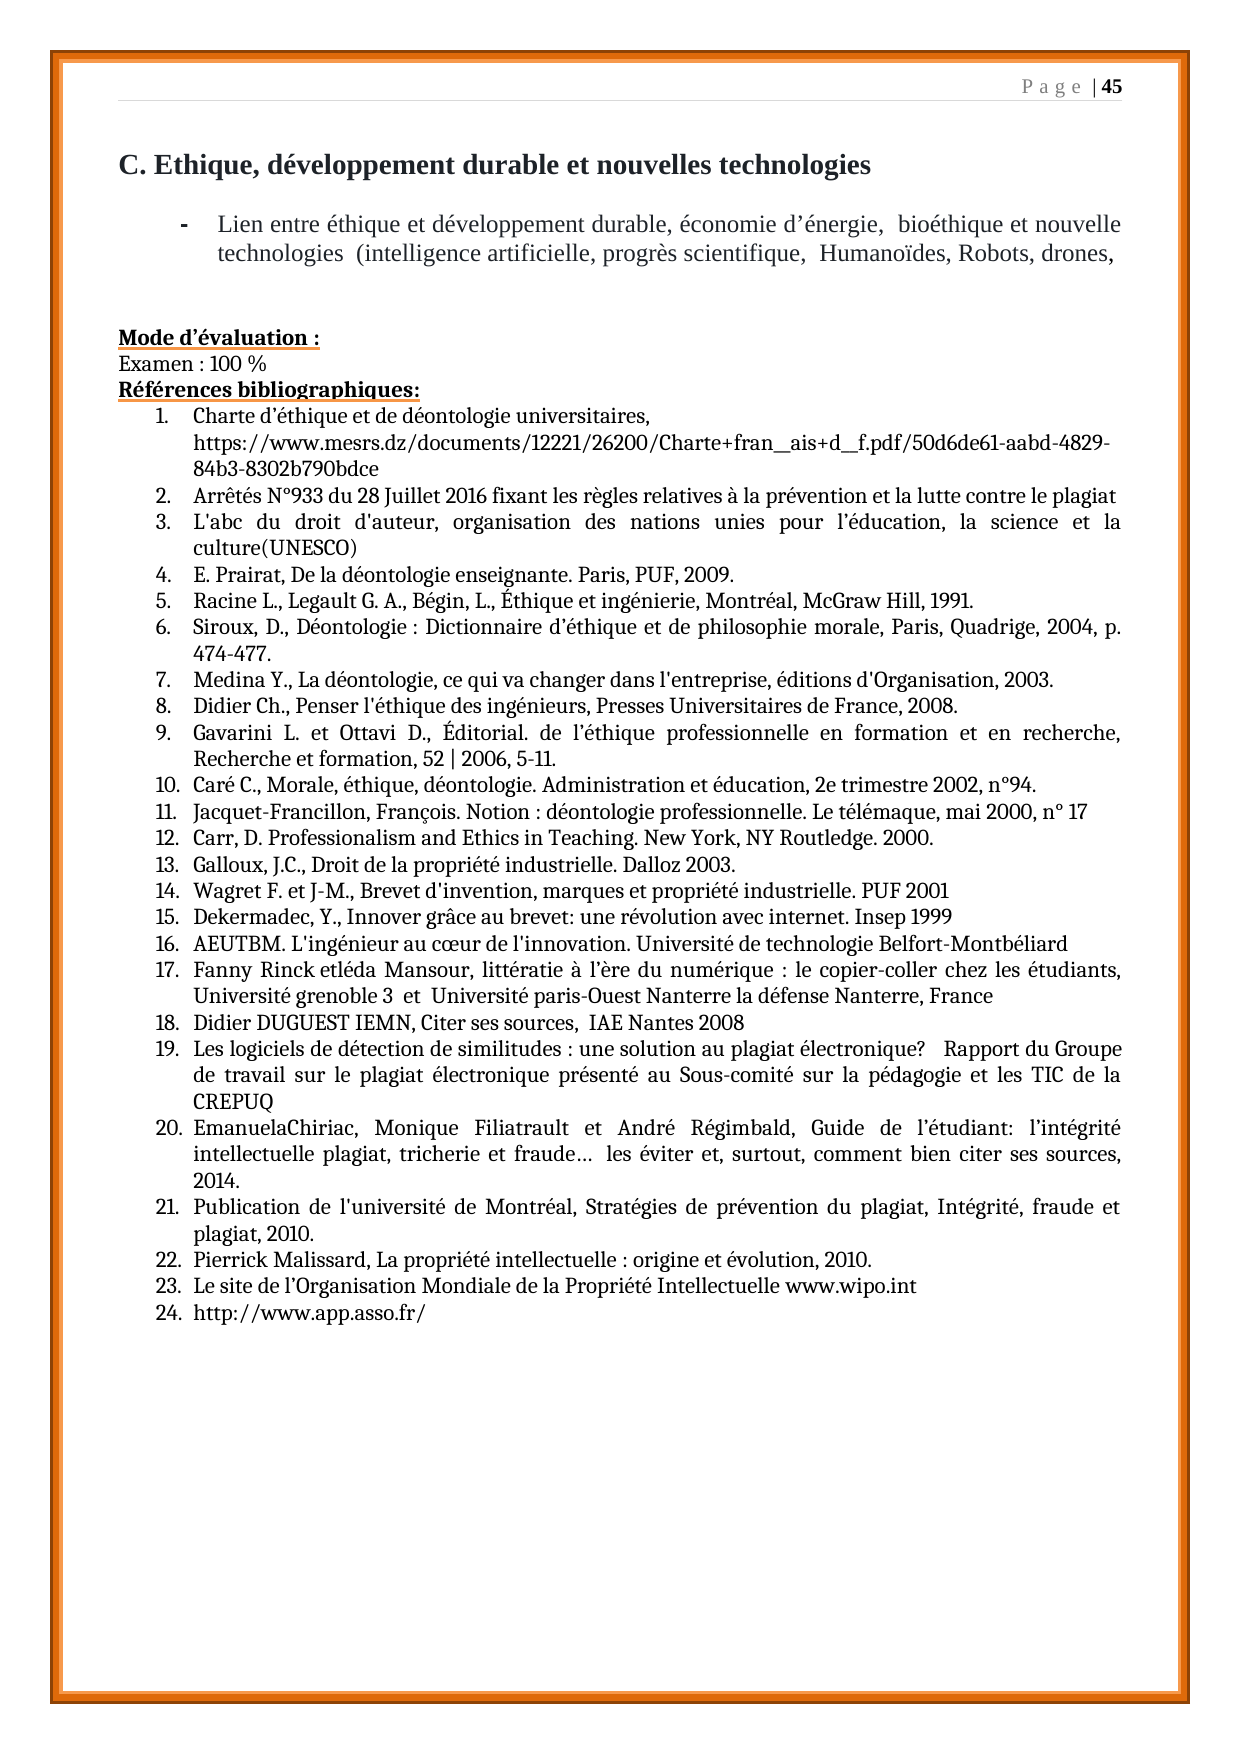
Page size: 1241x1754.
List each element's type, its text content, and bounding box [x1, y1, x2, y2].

text Examen : 100 % [118, 351, 1122, 377]
list http://www.app.asso.fr/ [156, 1299, 1122, 1326]
list Lien entre éthique et développement durable, économie d’énergie, bioéthique et nouvelle technologies (intelligence artificielle, progrès scientifique, Humanoïdes, Robots, drones, [180, 209, 1122, 267]
list Didier Ch., Penser l'éthique des ingénieurs, Presses Universitaires de France, 2008. [156, 693, 1122, 719]
list EmanuelaChiriac, Monique Filiatrault et André Régimbald, Guide de l’étudiant: l’intégrité intellectuelle plagiat, tricherie et fraude… les éviter et, surtout, comment bien citer ses sources, 2014. [156, 1115, 1122, 1194]
list Pierrick Malissard, La propriété intellectuelle : origine et évolution, 2010. [156, 1247, 1122, 1273]
list L'abc du droit d'auteur, organisation des nations unies pour l’éducation, la science et la culture(UNESCO) [156, 509, 1122, 561]
list Didier DUGUEST IEMN, Citer ses sources, IAE Nantes 2008 [156, 1009, 1122, 1036]
text Mode d’évaluation : [118, 324, 1122, 351]
list Gavarini L. et Ottavi D., Éditorial. de l’éthique professionnelle en formation et en recherche, Recherche et formation, 52 | 2006, 5-11. [156, 719, 1122, 772]
list Galloux, J.C., Droit de la propriété industrielle. Dalloz 2003. [156, 851, 1122, 878]
text C. Ethique, développement durable et nouvelles technologies [118, 147, 1122, 180]
list Jacquet-Francillon, François. Notion : déontologie professionnelle. Le télémaque, mai 2000, n° 17 [156, 799, 1122, 825]
text Références bibliographiques: [118, 377, 1122, 403]
list E. Prairat, De la déontologie enseignante. Paris, PUF, 2009. [156, 561, 1122, 588]
list Medina Y., La déontologie, ce qui va changer dans l'entreprise, éditions d'Organisation, 2003. [156, 667, 1122, 693]
list Publication de l'université de Montréal, Stratégies de prévention du plagiat, Intégrité, fraude et plagiat, 2010. [156, 1194, 1122, 1247]
list Arrêtés N°933 du 28 Juillet 2016 fixant les règles relatives à la prévention et la lutte contre le plagiat [156, 482, 1122, 509]
list Les logiciels de détection de similitudes : une solution au plagiat électronique? Rapport du Groupe de travail sur le plagiat électronique présenté au Sous-comité sur la pédagogie et les TIC de la CREPUQ [156, 1036, 1122, 1115]
list Fanny Rinck etléda Mansour, littératie à l’ère du numérique : le copier-coller chez les étudiants, Université grenoble 3 et Université paris-Ouest Nanterre la défense Nanterre, France [156, 957, 1122, 1009]
list Wagret F. et J-M., Brevet d'invention, marques et propriété industrielle. PUF 2001 [156, 878, 1122, 904]
list Carr, D. Professionalism and Ethics in Teaching. New York, NY Routledge. 2000. [156, 825, 1122, 851]
list Racine L., Legault G. A., Bégin, L., Éthique et ingénierie, Montréal, McGraw Hill, 1991. [156, 588, 1122, 614]
list Siroux, D., Déontologie : Dictionnaire d’éthique et de philosophie morale, Paris, Quadrige, 2004, p. 474-477. [156, 614, 1122, 667]
list Dekermadec, Y., Innover grâce au brevet: une révolution avec internet. Insep 1999 [156, 904, 1122, 930]
list Le site de l’Organisation Mondiale de la Propriété Intellectuelle www.wipo.int [156, 1273, 1122, 1299]
list AEUTBM. L'ingénieur au cœur de l'innovation. Université de technologie Belfort-Montbéliard [156, 930, 1122, 957]
list Charte d’éthique et de déontologie universitaires, https://www.mesrs.dz/documents/12221/26200/Charte+fran__ais+d__f.pdf/50d6de61-aabd-4829-84b3-8302b790bdce [156, 403, 1122, 482]
list Caré C., Morale, éthique, déontologie. Administration et éducation, 2e trimestre 2002, n°94. [156, 772, 1122, 799]
